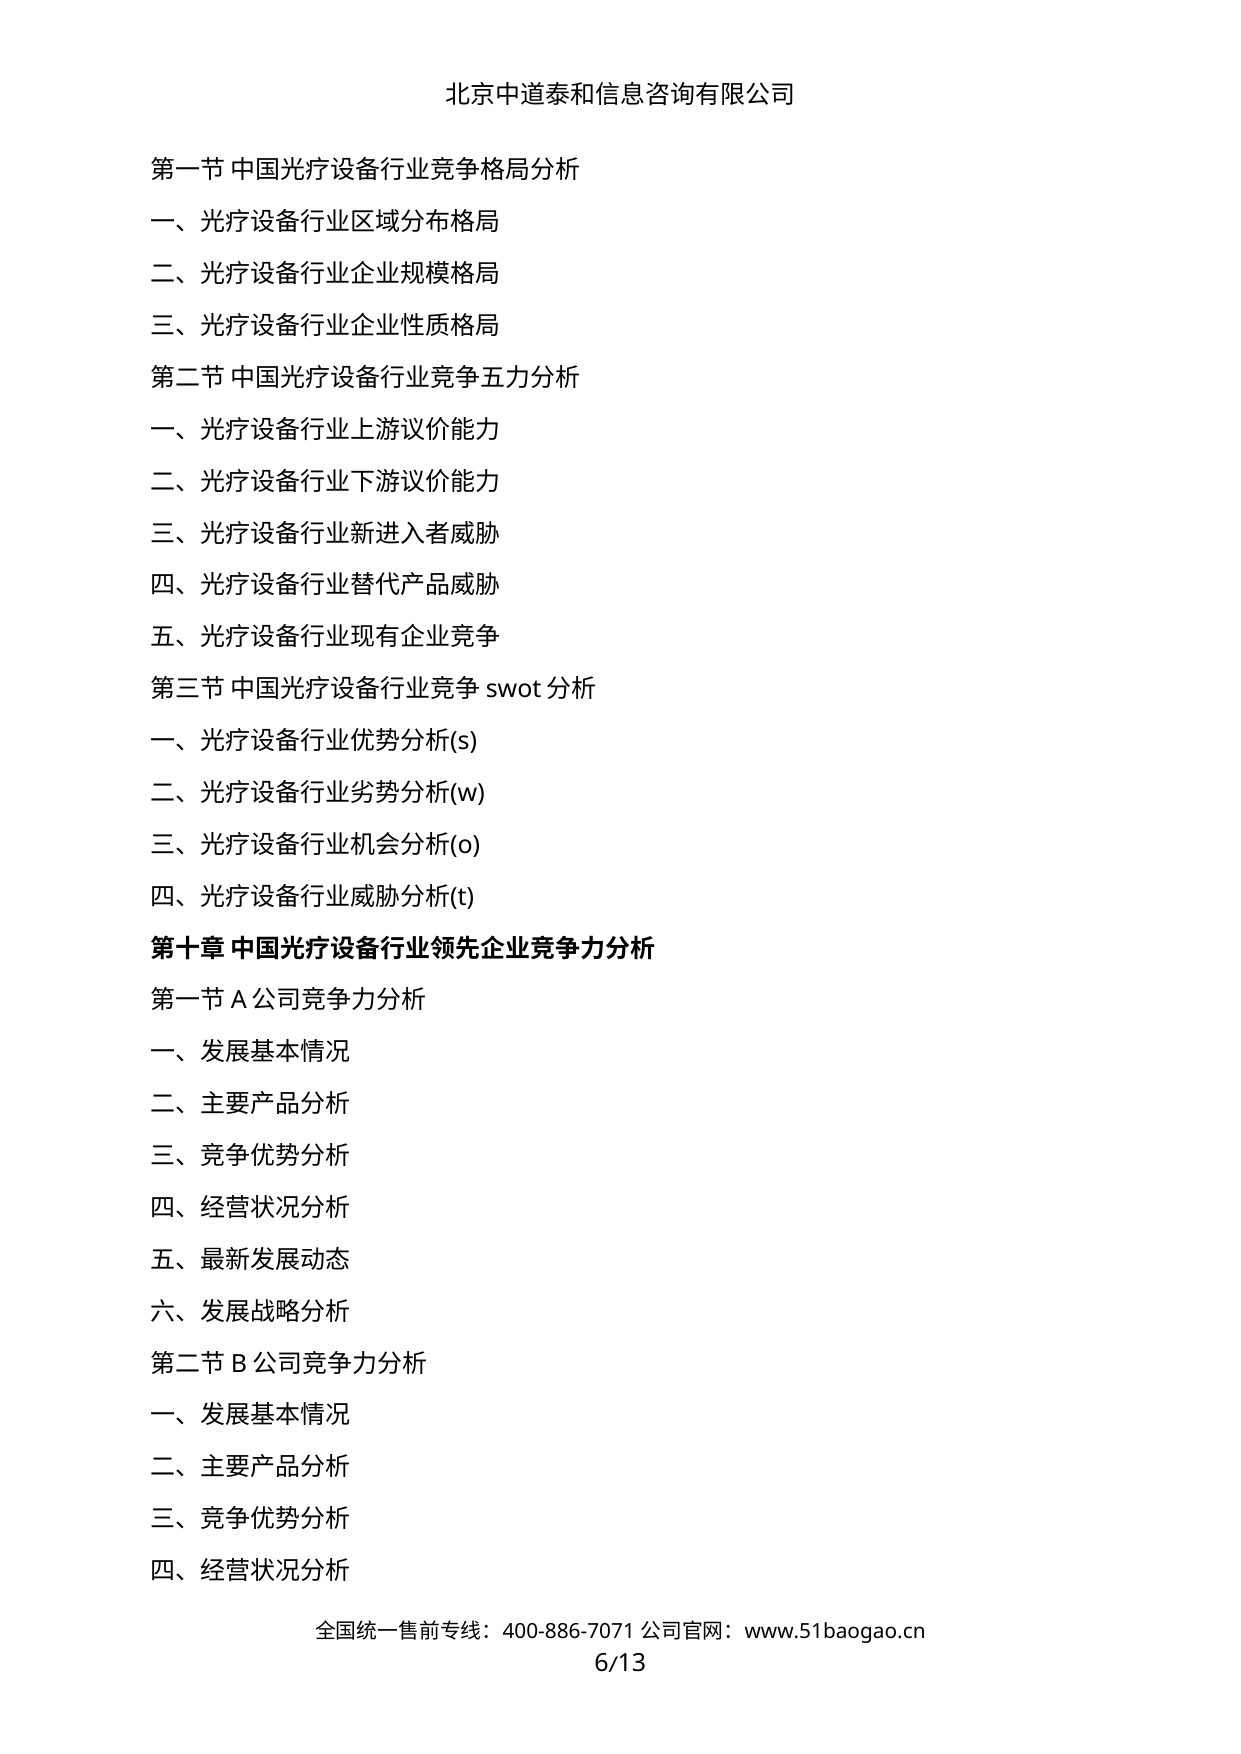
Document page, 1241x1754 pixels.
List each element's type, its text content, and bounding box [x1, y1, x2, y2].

text 一、光疗设备行业优势分析(s) [150, 721, 1090, 757]
text 二、主要产品分析 [150, 1084, 1090, 1120]
text 三、光疗设备行业机会分析(o) [150, 824, 1090, 861]
text 一、光疗设备行业上游议价能力 [150, 409, 1090, 446]
text 二、光疗设备行业劣势分析(w) [150, 772, 1090, 809]
text 四、经营状况分析 [150, 1551, 1090, 1587]
text 二、主要产品分析 [150, 1447, 1090, 1483]
text 一、发展基本情况 [150, 1395, 1090, 1431]
text 三、竞争优势分析 [150, 1136, 1090, 1172]
text 第一节 中国光疗设备行业竞争格局分析 [150, 150, 1090, 186]
text 第三节 中国光疗设备行业竞争swot分析 [150, 669, 1090, 705]
text 四、光疗设备行业威胁分析(t) [150, 876, 1090, 912]
text 第二节 中国光疗设备行业竞争五力分析 [150, 357, 1090, 394]
text 一、发展基本情况 [150, 1032, 1090, 1068]
text 第二节 B公司竞争力分析 [150, 1343, 1090, 1379]
text 五、光疗设备行业现有企业竞争 [150, 617, 1090, 653]
text 第一节 A公司竞争力分析 [150, 980, 1090, 1016]
text 二、光疗设备行业下游议价能力 [150, 461, 1090, 497]
text 三、光疗设备行业新进入者威胁 [150, 513, 1090, 549]
text 四、光疗设备行业替代产品威胁 [150, 565, 1090, 601]
text 三、竞争优势分析 [150, 1499, 1090, 1535]
text 六、发展战略分析 [150, 1291, 1090, 1327]
text 二、光疗设备行业企业规模格局 [150, 254, 1090, 290]
text 五、最新发展动态 [150, 1239, 1090, 1276]
text 四、经营状况分析 [150, 1187, 1090, 1224]
text 第十章 中国光疗设备行业领先企业竞争力分析 [150, 928, 1090, 964]
text 一、光疗设备行业区域分布格局 [150, 202, 1090, 238]
text 三、光疗设备行业企业性质格局 [150, 306, 1090, 342]
